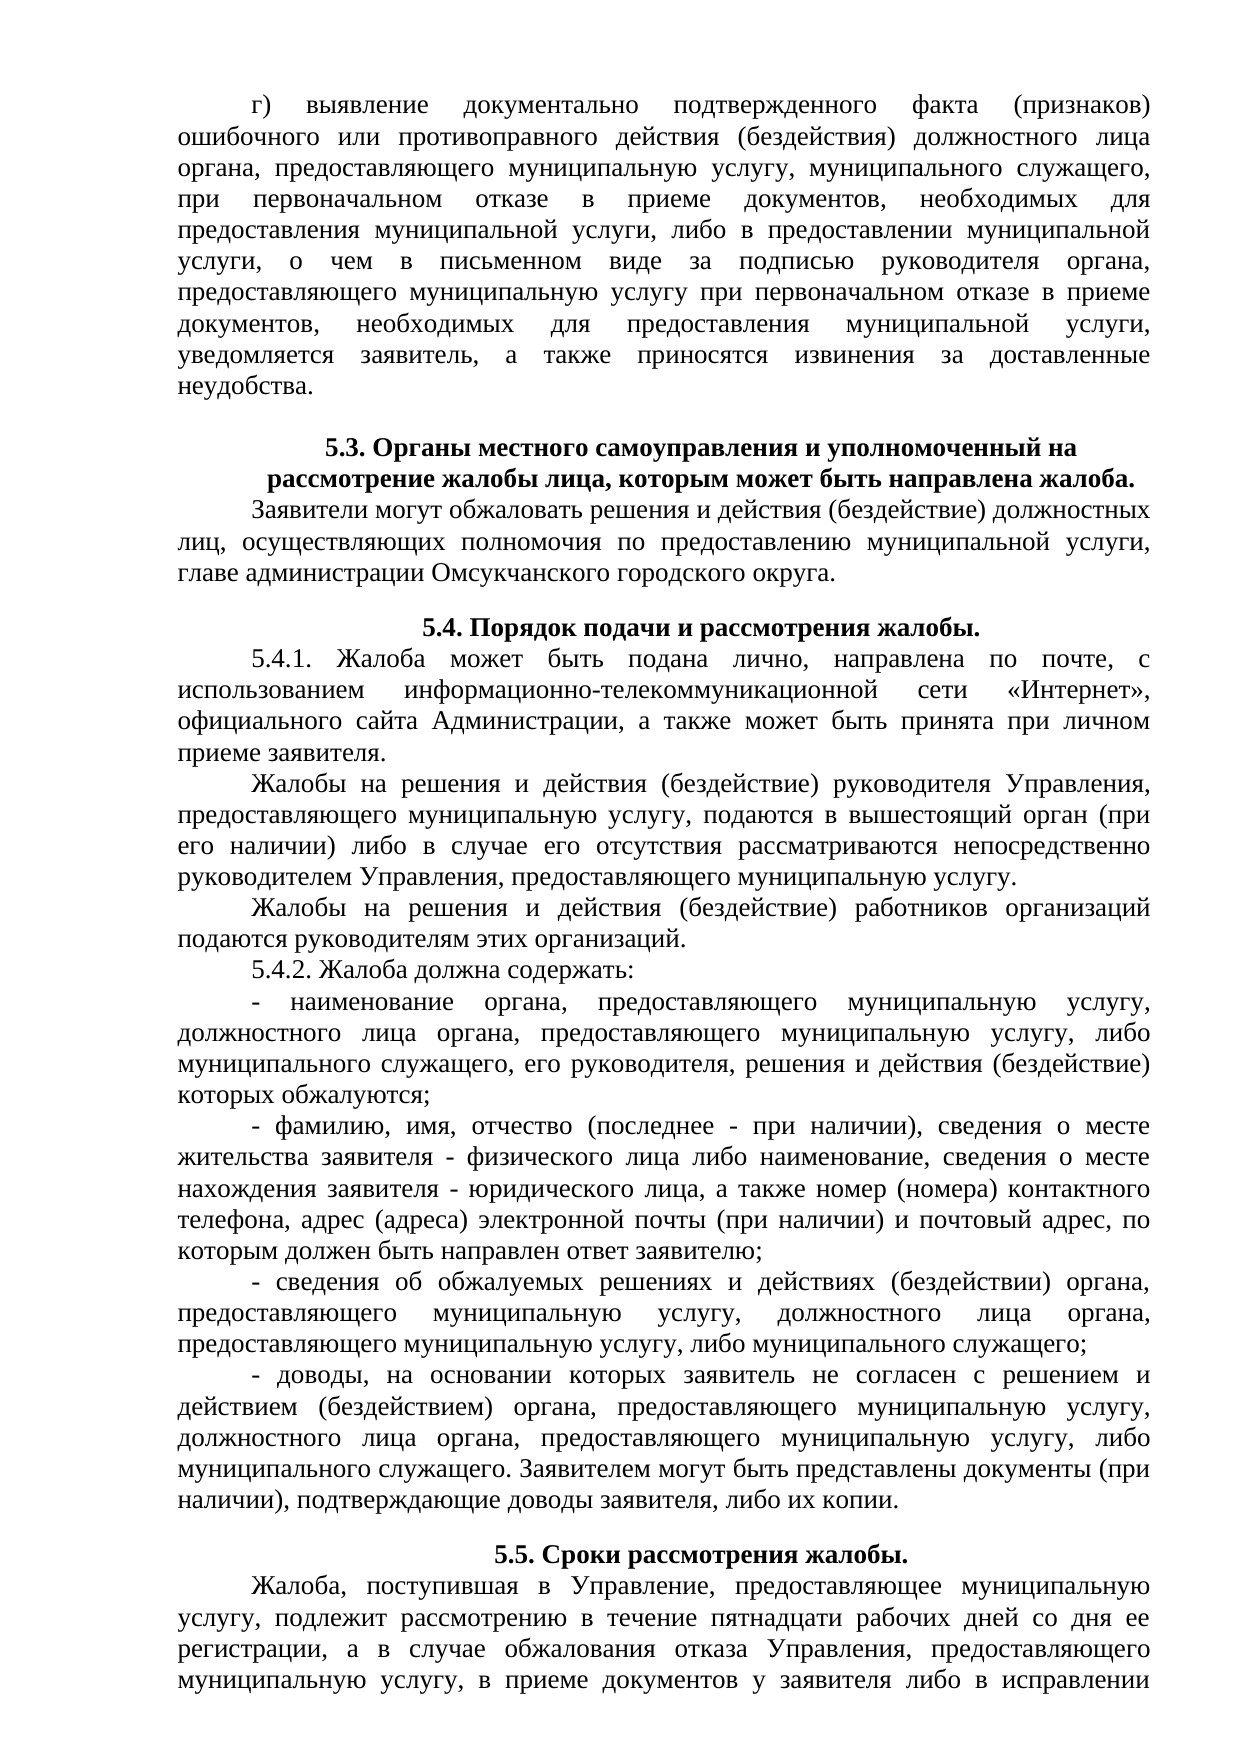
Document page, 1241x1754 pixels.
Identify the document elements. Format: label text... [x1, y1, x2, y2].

text Заявители могут обжаловать решения и действия (бездействие) должностных лиц, осуществляющих полномочия по предоставлению муниципальной услуги, главе администрации Омсукчанского городского округа. [177, 493, 1152, 587]
text - сведения об обжалуемых решениях и действиях (бездействии) органа, предоставляющего муниципальную услугу, должностного лица органа, предоставляющего муниципальную услугу, либо муниципального служащего; [177, 1265, 1152, 1358]
text 5.4.1. Жалоба может быть подана лично, направлена по почте, с использованием информационно-телекоммуникационной сети «Интернет», официального сайта Администрации, а также может быть принята при личном приеме заявителя. [177, 642, 1152, 767]
text 5.3. Органы местного самоуправления и уполномоченный на [177, 431, 1152, 462]
text - доводы, на основании которых заявитель не согласен с решением и действием (бездействием) органа, предоставляющего муниципальную услугу, должностного лица органа, предоставляющего муниципальную услугу, либо муниципального служащего. Заявителем могут быть представлены документы (при наличии), подтверждающие доводы заявителя, либо их копии. [177, 1358, 1152, 1514]
text 5.4.2. Жалоба должна содержать: [177, 954, 1152, 985]
text - фамилию, имя, отчество (последнее - при наличии), сведения о месте жительства заявителя - физического лица либо наименование, сведения о месте нахождения заявителя - юридического лица, а также номер (номера) контактного телефона, адрес (адреса) электронной почты (при наличии) и почтовый адрес, по которым должен быть направлен ответ заявителю; [177, 1109, 1152, 1265]
text Жалобы на решения и действия (бездействие) руководителя Управления, предоставляющего муниципальную услугу, подаются в вышестоящий орган (при его наличии) либо в случае его отсутствия рассматриваются непосредственно руководителем Управления, предоставляющего муниципальную услугу. [177, 767, 1152, 891]
text Жалобы на решения и действия (бездействие) работников организаций подаются руководителям этих организаций. [177, 891, 1152, 954]
text г) выявление документально подтвержденного факта (признаков) ошибочного или противоправного действия (бездействия) должностного лица органа, предоставляющего муниципальную услугу, муниципального служащего, при первоначальном отказе в приеме документов, необходимых для предоставления муниципальной услуги, либо в предоставлении муниципальной услуги, о чем в письменном виде за подписью руководителя органа, предоставляющего муниципальную услугу при первоначальном отказе в приеме документов, необходимых для предоставления муниципальной услуги, уведомляется заявитель, а также приносятся извинения за доставленные неудобства. [177, 89, 1152, 400]
text рассмотрение жалобы лица, которым может быть направлена жалоба. [177, 462, 1152, 493]
text 5.4. Порядок подачи и рассмотрения жалобы. [177, 611, 1152, 642]
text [177, 1569, 1152, 1694]
text 5.5. Сроки рассмотрения жалобы. [177, 1538, 1152, 1569]
text - наименование органа, предоставляющего муниципальную услугу, должностного лица органа, предоставляющего муниципальную услугу, либо муниципального служащего, его руководителя, решения и действия (бездействие) которых обжалуются; [177, 985, 1152, 1109]
